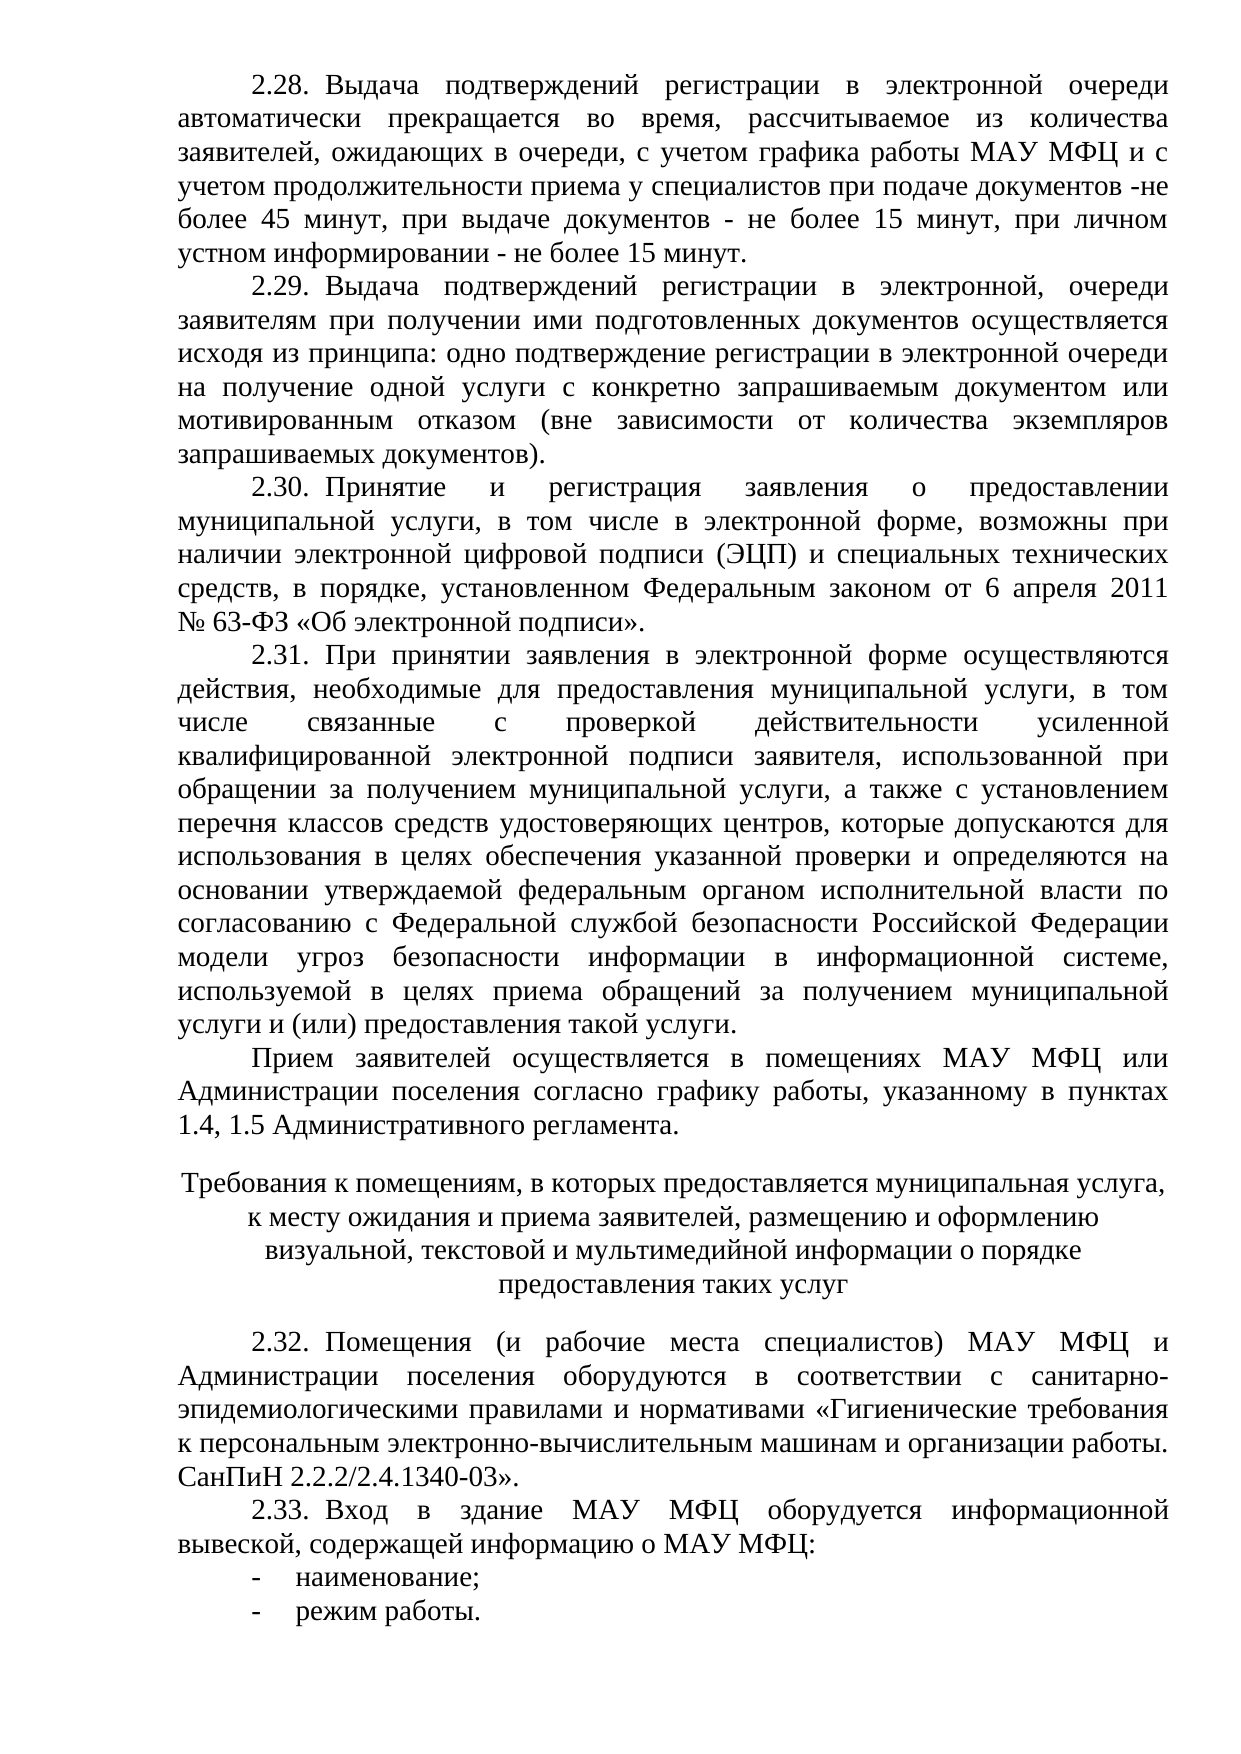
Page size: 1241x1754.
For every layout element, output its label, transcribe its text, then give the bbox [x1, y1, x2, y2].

text 2.30. Принятие и регистрация заявления о предоставлении муниципальной услуги, в том числе в электронной форме, возможны при наличии электронной цифровой подписи (ЭЦП) и специальных технических средств, в порядке, установленном Федеральным законом от 6 апреля 2011 № 63-ФЗ «Об электронной подписи». [177, 469, 1169, 637]
text 2.33. Вход в здание МАУ МФЦ оборудуется информационной вывеской, содержащей информацию о МАУ МФЦ: [177, 1492, 1169, 1559]
text Прием заявителей осуществляется в помещениях МАУ МФЦ или Администрации поселения согласно графику работы, указанному в пунктах 1.4, 1.5 Административного регламента. [177, 1040, 1169, 1140]
text Требования к помещениям, в которых предоставляется муниципальная услуга, к месту ожидания и приема заявителей, размещению и оформлению визуальной, текстовой и мультимедийной информации о порядке предоставления таких услуг [177, 1165, 1169, 1299]
text 2.31. При принятии заявления в электронной форме осуществляются действия, необходимые для предоставления муниципальной услуги, в том числе связанные с проверкой действительности усиленной квалифицированной электронной подписи заявителя, использованной при обращении за получением муниципальной услуги, а также с установлением перечня классов средств удостоверяющих центров, которые допускаются для использования в целях обеспечения указанной проверки и определяются на основании утверждаемой федеральным органом исполнительной власти по согласованию с Федеральной службой безопасности Российской Федерации модели угроз безопасности информации в информационной системе, используемой в целях приема обращений за получением муниципальной услуги и (или) предоставления такой услуги. [177, 637, 1169, 1040]
text 2.28. Выдача подтверждений регистрации в электронной очереди автоматически прекращается во время, рассчитываемое из количества заявителей, ожидающих в очереди, с учетом графика работы МАУ МФЦ и с учетом продолжительности приема у специалистов при подаче документов -не более 45 минут, при выдаче документов - не более 15 минут, при личном устном информировании - не более 15 минут. [177, 67, 1169, 268]
text 2.32. Помещения (и рабочие места специалистов) МАУ МФЦ и Администрации поселения оборудуются в соответствии с санитарно-эпидемиологическими правилами и нормативами «Гигиенические требования к персональным электронно-вычислительным машинам и организации работы. СанПиН 2.2.2/2.4.1340-03». [177, 1324, 1169, 1492]
text 2.29. Выдача подтверждений регистрации в электронной, очереди заявителям при получении ими подготовленных документов осуществляется исходя из принципа: одно подтверждение регистрации в электронной очереди на получение одной услуги с конкретно запрашиваемым документом или мотивированным отказом (вне зависимости от количества экземпляров запрашиваемых документов). [177, 268, 1169, 469]
text - режим работы. [177, 1593, 1169, 1626]
text - наименование; [177, 1559, 1169, 1593]
